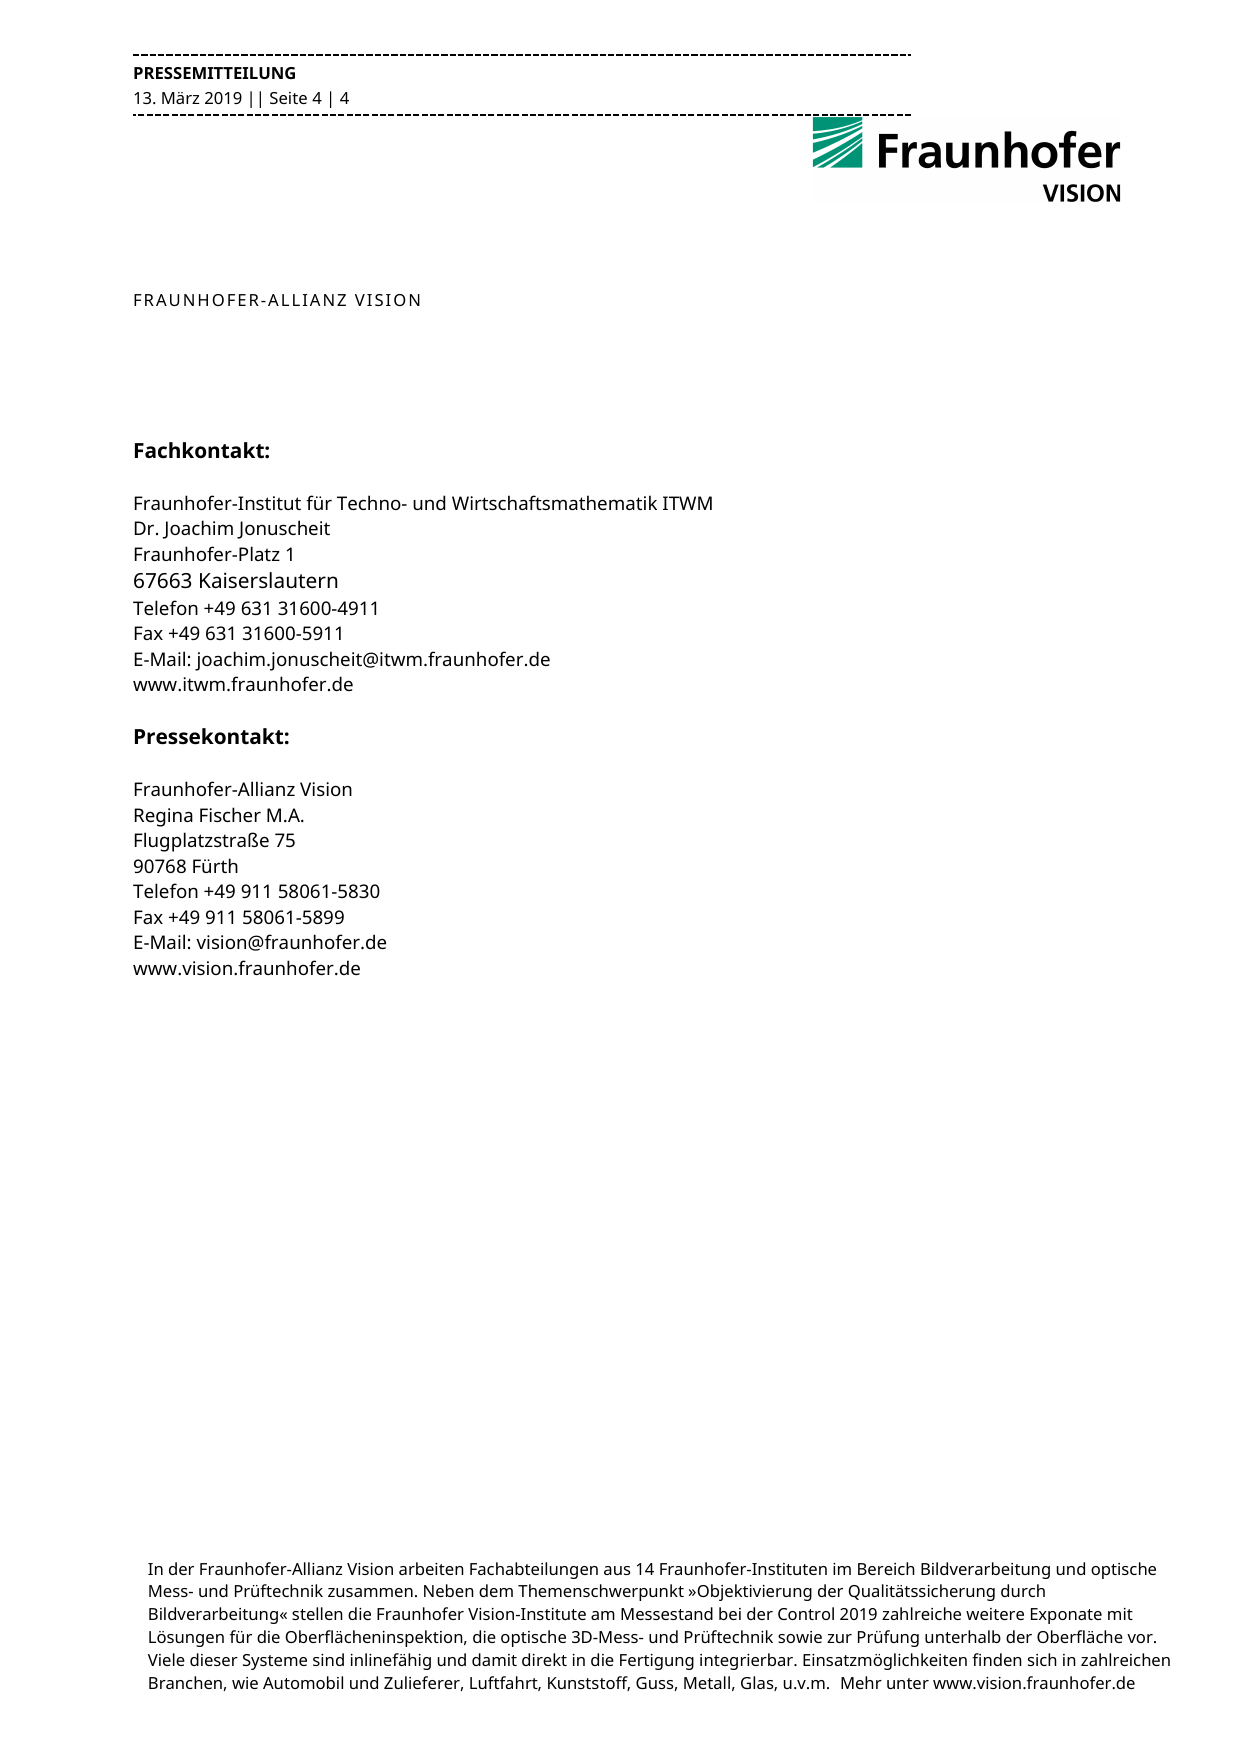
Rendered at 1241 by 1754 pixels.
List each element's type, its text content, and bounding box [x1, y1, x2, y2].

picture [812, 117, 1121, 202]
text E-Mail: joachim.jonuscheit@itwm.fraunhofer.de [133, 646, 911, 671]
text 90768 Fürth [133, 853, 911, 878]
text www.itwm.fraunhofer.de [133, 671, 911, 697]
text Telefon +49 911 58061-5830 [133, 878, 911, 904]
text Dr. Joachim Jonuscheit [133, 515, 911, 541]
text Fraunhofer-Institut für Techno- und Wirtschaftsmathematik ITWM [133, 490, 911, 515]
text Fax +49 911 58061-5899 [133, 904, 911, 929]
text Pressekontakt: [133, 722, 911, 751]
text E-Mail: vision@fraunhofer.de [133, 929, 911, 955]
text Fraunhofer-Allianz Vision [133, 776, 911, 802]
text Telefon +49 631 31600-4911 [133, 595, 911, 620]
text Regina Fischer M.A. [133, 802, 911, 827]
text Flugplatzstraße 75 [133, 827, 911, 853]
text Fraunhofer-Platz 1 [133, 541, 911, 566]
text 67663 Kaiserslautern [133, 566, 911, 595]
text Fachkontakt: [133, 436, 911, 464]
text Fax +49 631 31600-5911 [133, 620, 911, 646]
text www.vision.fraunhofer.de [133, 955, 911, 981]
